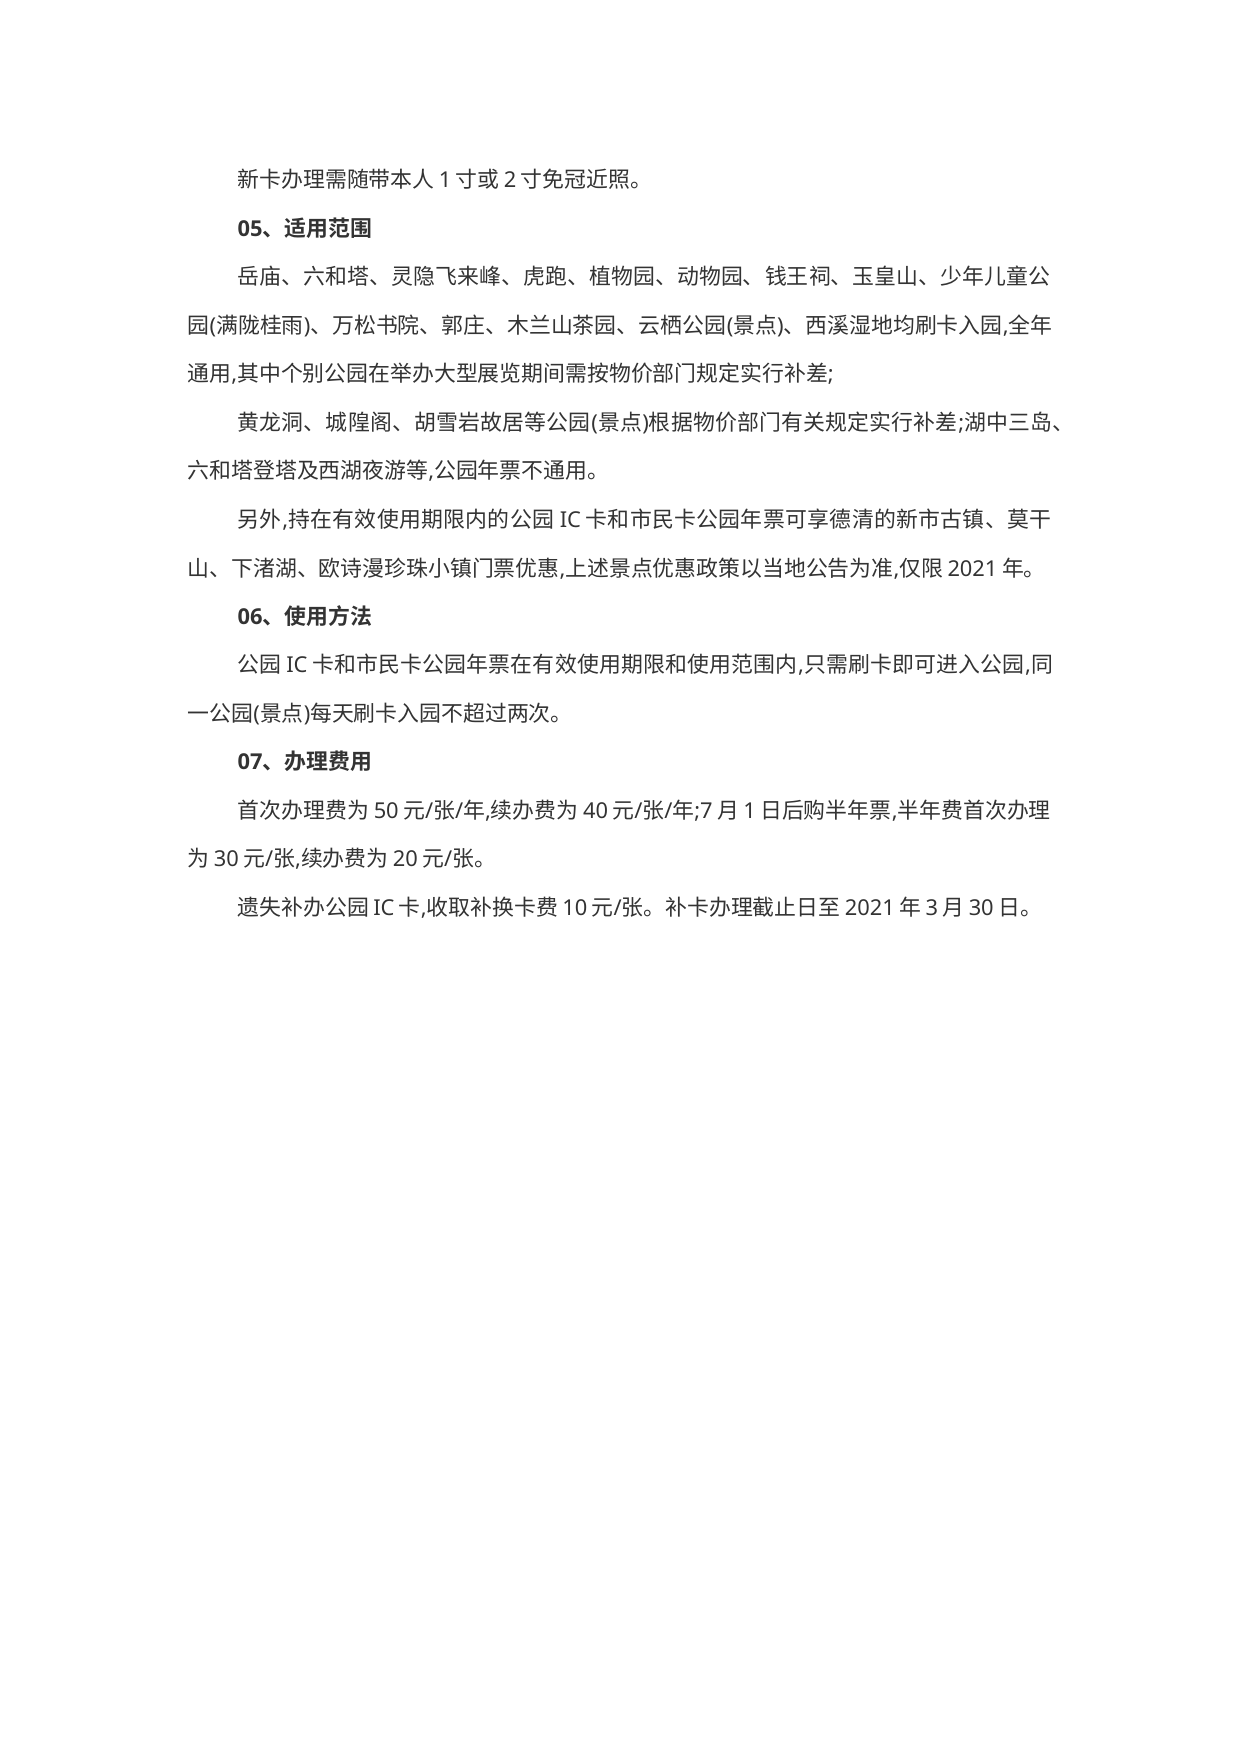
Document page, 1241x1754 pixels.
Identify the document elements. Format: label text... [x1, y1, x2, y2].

text 07、办理费用 [187, 744, 1053, 777]
text 05、适用范围 [187, 210, 1053, 243]
text 公园IC卡和市民卡公园年票在有效使用期限和使用范围内,只需刷卡即可进入公园,同一公园(景点)每天刷卡入园不超过两次。 [187, 647, 1053, 728]
text 首次办理费为50元/张/年,续办费为40元/张/年;7月1日后购半年票,半年费首次办理为30元/张,续办费为20元/张。 [187, 792, 1053, 874]
text 黄龙洞、城隍阁、胡雪岩故居等公园(景点)根据物价部门有关规定实行补差;湖中三岛、六和塔登塔及西湖夜游等,公园年票不通用。 [187, 404, 1053, 486]
text 06、使用方法 [187, 599, 1053, 631]
text 岳庙、六和塔、灵隐飞来峰、虎跑、植物园、动物园、钱王祠、玉皇山、少年儿童公园(满陇桂雨)、万松书院、郭庄、木兰山茶园、云栖公园(景点)、西溪湿地均刷卡入园,全年通用,其中个别公园在举办大型展览期间需按物价部门规定实行补差; [187, 259, 1053, 389]
text 新卡办理需随带本人1寸或2寸免冠近照。 [187, 162, 1053, 194]
text 另外,持在有效使用期限内的公园IC卡和市民卡公园年票可享德清的新市古镇、莫干山、下渚湖、欧诗漫珍珠小镇门票优惠,上述景点优惠政策以当地公告为准,仅限2021年。 [187, 502, 1053, 583]
text 遗失补办公园IC卡,收取补换卡费10元/张。补卡办理截止日至2021年3月30日。 [187, 889, 1053, 922]
